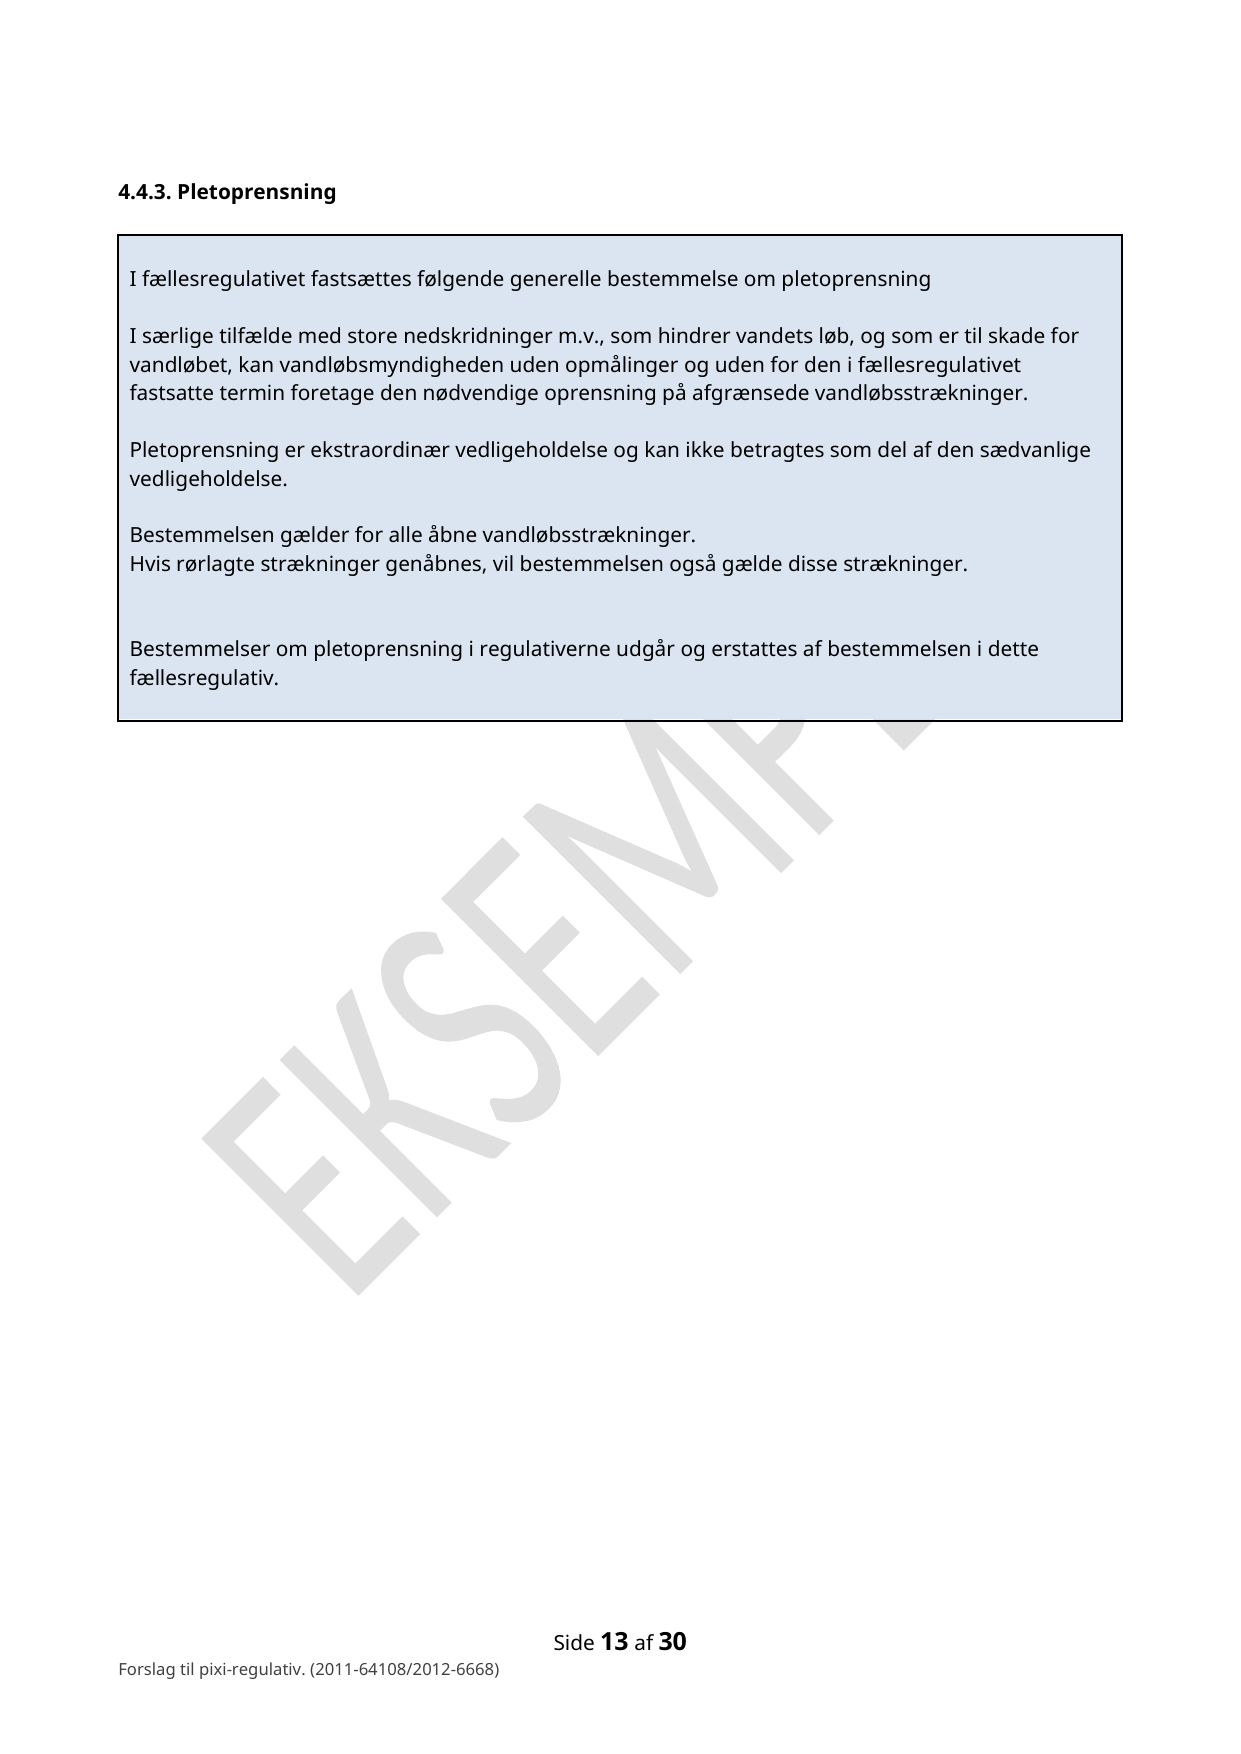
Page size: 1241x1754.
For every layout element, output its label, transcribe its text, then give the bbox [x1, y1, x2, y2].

text 4.4.3. Pletoprensning [118, 177, 1122, 206]
table_header I fællesregulativet fastsættes følgende generelle bestemmelse om pletoprensning I særlige tilfælde med store nedskridninger m.v., som hindrer vandets løb, og som er til skade for vandløbet, kan vandløbsmyndigheden uden opmålinger og uden for den i fællesregulativet fastsatte termin foretage den nødvendige oprensning på afgrænsede vandløbsstrækninger. Pletoprensning er ekstraordinær vedligeholdelse og kan ikke betragtes som del af den sædvanlige vedligeholdelse. Bestemmelsen gælder for alle åbne vandløbsstrækninger. Hvis rørlagte strækninger genåbnes, vil bestemmelsen også gælde disse strækninger. Bestemmelser om pletoprensning i regulativerne udgår og erstattes af bestemmelsen i dette fællesregulativ. [119, 236, 1121, 719]
